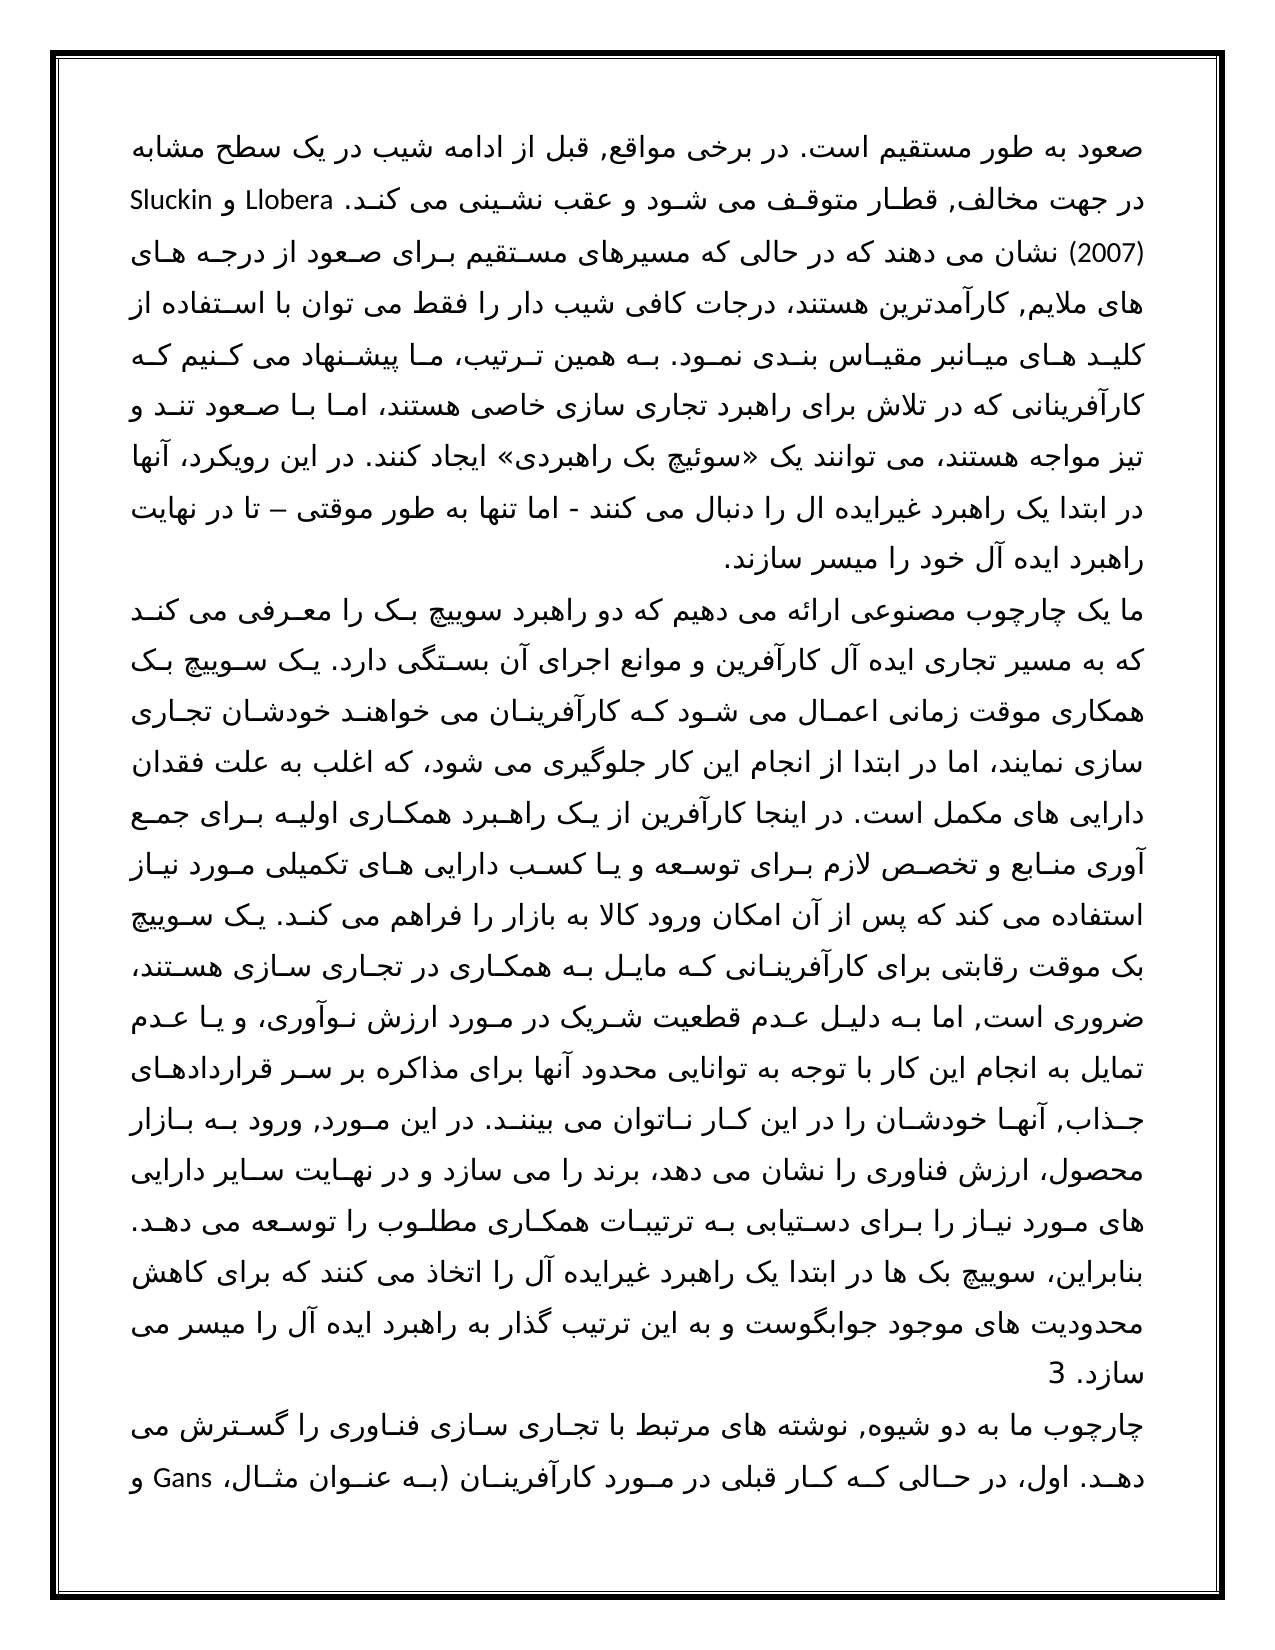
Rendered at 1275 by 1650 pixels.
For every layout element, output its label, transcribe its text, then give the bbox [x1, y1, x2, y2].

text ما یک چارچوب مصنوعی ارائه می دهیم که دو راهبرد سوییچ بک را معرفی می کند که به مسیر تجاری ایده آل کارآفرین و موانع اجرای آن بستگی دارد. یک سوییچ بک همکاری موقت زمانی اعمال می شود که کارآفرینان می خواهند خودشان تجاری سازی نمایند، اما در ابتدا از انجام این کار جلوگیری می شود، که اغلب به علت فقدان دارایی های مکمل است. در اینجا کارآفرین از یک راهبرد همکاری اولیه برای جمع آوری منابع و تخصص لازم برای توسعه و یا کسب دارایی های تکمیلی مورد نیاز استفاده می کند که پس از آن امکان ورود کالا به بازار را فراهم می کند. یک سوییچ بک موقت رقابتی برای کارآفرینانی که مایل به همکاری در تجاری سازی هستند، ضروری است, اما به دلیل عدم قطعیت شریک در مورد ارزش نوآوری، و یا عدم تمایل به انجام این کار با توجه به توانایی محدود آنها برای مذاکره بر سر قراردادهای جذاب, آنها خودشان را در این کار ناتوان می بینند. در این مورد, ورود به بازار محصول، ارزش فناوری را نشان می دهد، برند را می سازد و در نهایت سایر دارایی های مورد نیاز را برای دستیابی به ترتیبات همکاری مطلوب را توسعه می دهد. بنابراین، سوییچ بک ها در ابتدا یک راهبرد غیرایده آل را اتخاذ می کنند که برای کاهش محدودیت های موجود جوابگوست و به این ترتیب گذار به راهبرد ایده آل را میسر می سازد. 3 [130, 593, 1145, 1391]
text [130, 1408, 1145, 1494]
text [130, 130, 1145, 576]
